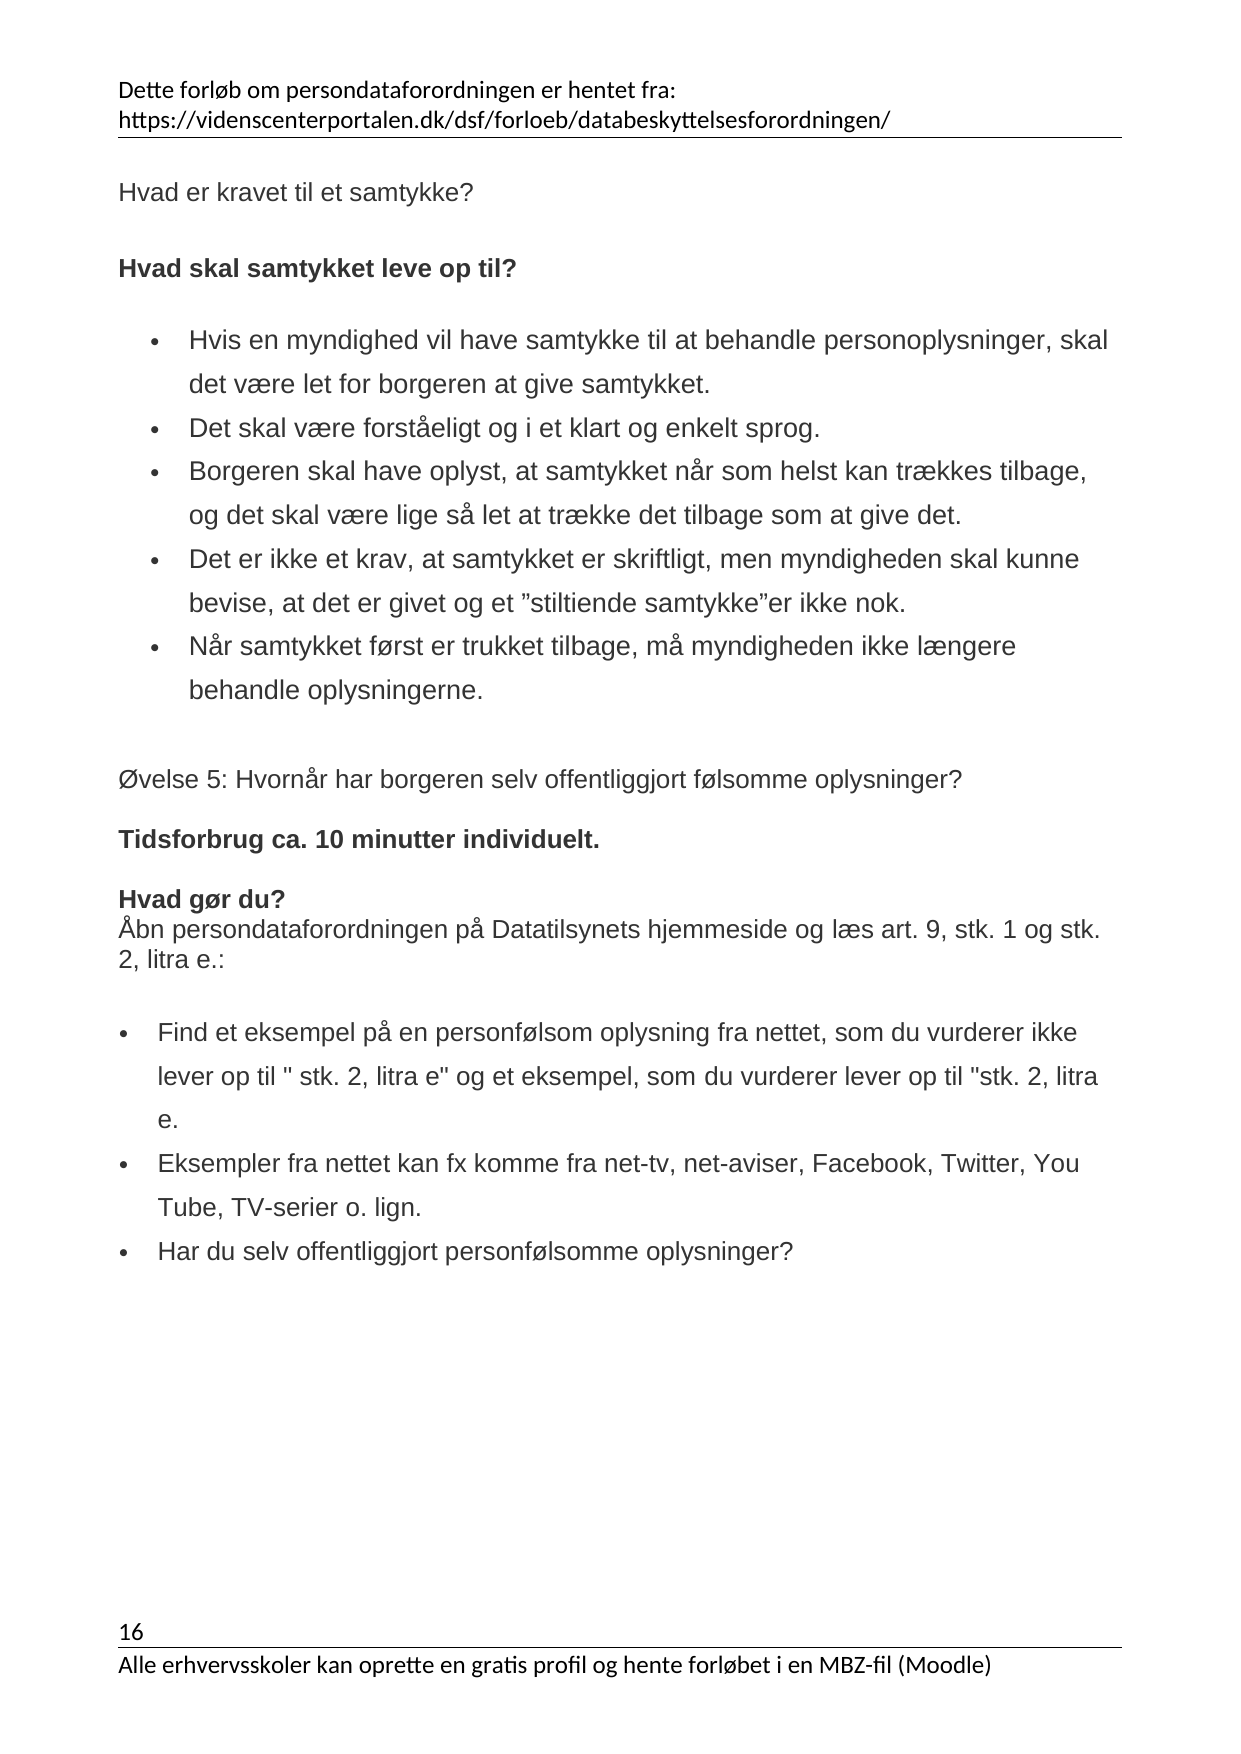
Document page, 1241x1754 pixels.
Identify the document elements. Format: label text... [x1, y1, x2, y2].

text Hvad skal samtykket leve op til? [118, 253, 1122, 282]
list Det skal være forståeligt og i et klart og enkelt sprog. [151, 399, 1122, 443]
text Tidsforbrug ca. 10 minutter individuelt. Hvad gør du? [118, 794, 1122, 914]
list Eksempler fra nettet kan fx komme fra net-tv, net-aviser, Facebook, Twitter, You Tube, TV-serier o. lign. [120, 1134, 1122, 1222]
list Find et eksempel på en personfølsom oplysning fra nettet, som du vurderer ikke lever op til " stk. 2, litra e" og et eksempel, som du vurderer lever op til "stk. 2, litra e. [120, 1003, 1122, 1134]
list Det er ikke et krav, at samtykket er skriftligt, men myndigheden skal kunne bevise, at det er givet og et ”stiltiende samtykke”er ikke nok. [151, 530, 1122, 618]
list Har du selv offentliggjort personfølsomme oplysninger? [120, 1222, 1122, 1265]
list Når samtykket først er trukket tilbage, må myndigheden ikke længere behandle oplysningerne. [151, 618, 1122, 705]
text Åbn persondataforordningen på Datatilsynets hjemmeside og læs art. 9, stk. 1 og stk. 2, litra e.: [118, 914, 1122, 974]
list Borgeren skal have oplyst, at samtykket når som helst kan trækkes tilbage, og det skal være lige så let at trække det tilbage som at give det. [151, 443, 1122, 530]
list Hvis en myndighed vil have samtykke til at behandle personoplysninger, skal det være let for borgeren at give samtykket. [151, 312, 1122, 399]
text Øvelse 5: Hvornår har borgeren selv offentliggjort følsomme oplysninger? [118, 764, 1122, 794]
text Hvad er kravet til et samtykke? [118, 177, 1122, 207]
